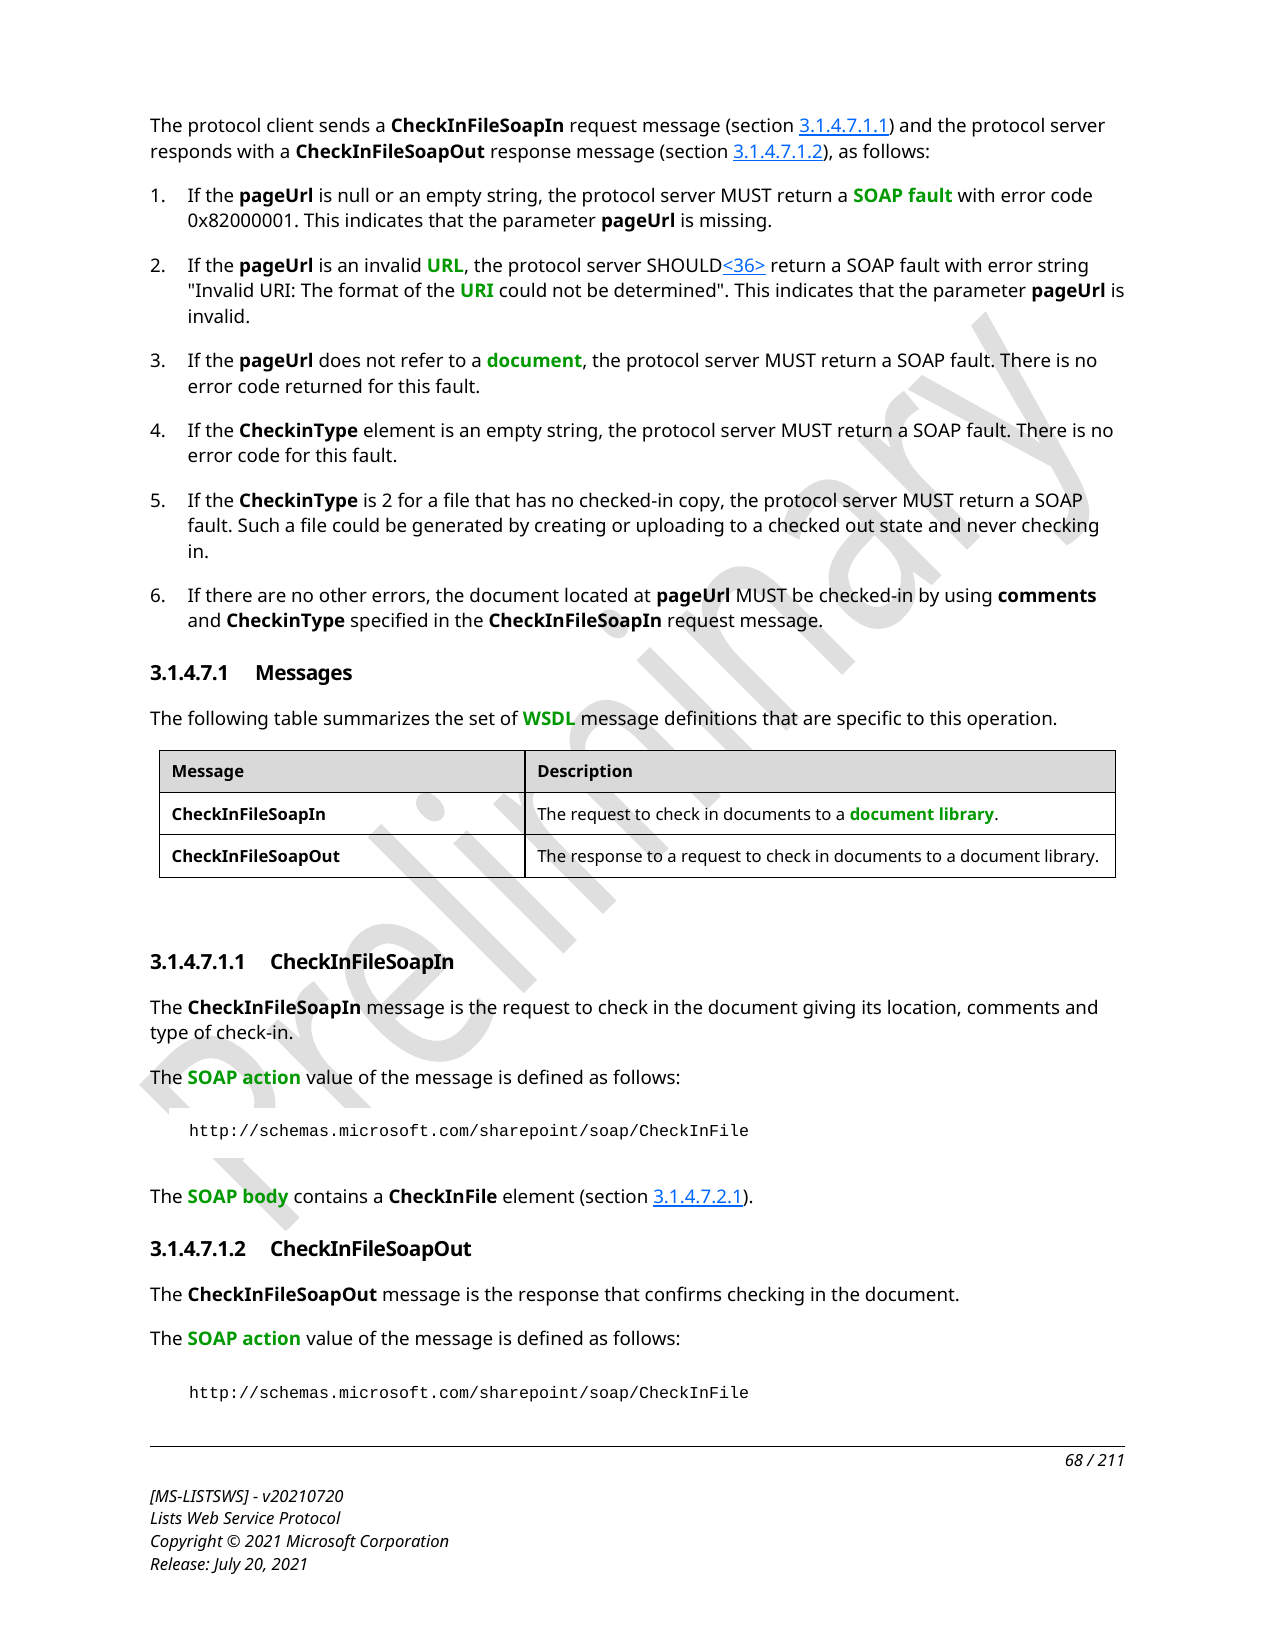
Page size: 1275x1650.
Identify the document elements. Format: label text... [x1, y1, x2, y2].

text The SOAP action value of the message is defined as follows: [150, 1064, 1125, 1089]
text The CheckInFileSoapIn message is the request to check in the document giving its location, comments and type of check-in. [150, 994, 1125, 1045]
subtitle CheckInFileSoapIn [150, 947, 1125, 975]
list If the pageUrl does not refer to a document, the protocol server MUST return a SOAP fault. There is no error code returned for this fault. [150, 347, 1125, 398]
list If the pageUrl is an invalid URL, the protocol server SHOULD<36> return a SOAP fault with error string "Invalid URI: The format of the URI could not be determined". This indicates that the parameter pageUrl is invalid. [150, 252, 1125, 329]
subtitle CheckInFileSoapOut [150, 1234, 1125, 1262]
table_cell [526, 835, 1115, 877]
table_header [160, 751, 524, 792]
text The following table summarizes the set of WSDL message definitions that are specific to this operation. [150, 706, 1125, 731]
list If the CheckinType is 2 for a file that has no checked-in copy, the protocol server MUST return a SOAP fault. Such a file could be generated by creating or uploading to a checked out state and never checking in. [150, 487, 1125, 563]
text http://schemas.microsoft.com/sharepoint/soap/CheckInFile [175, 1376, 1137, 1413]
text The protocol client sends a CheckInFileSoapIn request message (section 3.1.4.7.1.1) and the protocol server responds with a CheckInFileSoapOut response message (section 3.1.4.7.1.2), as follows: [150, 112, 1125, 163]
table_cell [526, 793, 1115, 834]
list If the pageUrl is null or an empty string, the protocol server MUST return a SOAP fault with error code 0x82000001. This indicates that the parameter pageUrl is missing. [150, 182, 1125, 233]
text The SOAP body contains a CheckInFile element (section 3.1.4.7.2.1). [150, 1183, 1125, 1209]
list If there are no other errors, the document located at pageUrl MUST be checked-in by using comments and CheckinType specified in the CheckInFileSoapIn request message. [150, 582, 1125, 633]
text The SOAP action value of the message is defined as follows: [150, 1325, 1125, 1351]
list If the CheckinType element is an empty string, the protocol server MUST return a SOAP fault. There is no error code for this fault. [150, 417, 1125, 468]
subtitle Messages [150, 658, 1125, 687]
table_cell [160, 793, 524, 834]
text The CheckInFileSoapOut message is the response that confirms checking in the document. [150, 1281, 1125, 1307]
text http://schemas.microsoft.com/sharepoint/soap/CheckInFile [175, 1115, 1137, 1152]
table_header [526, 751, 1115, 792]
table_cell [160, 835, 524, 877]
